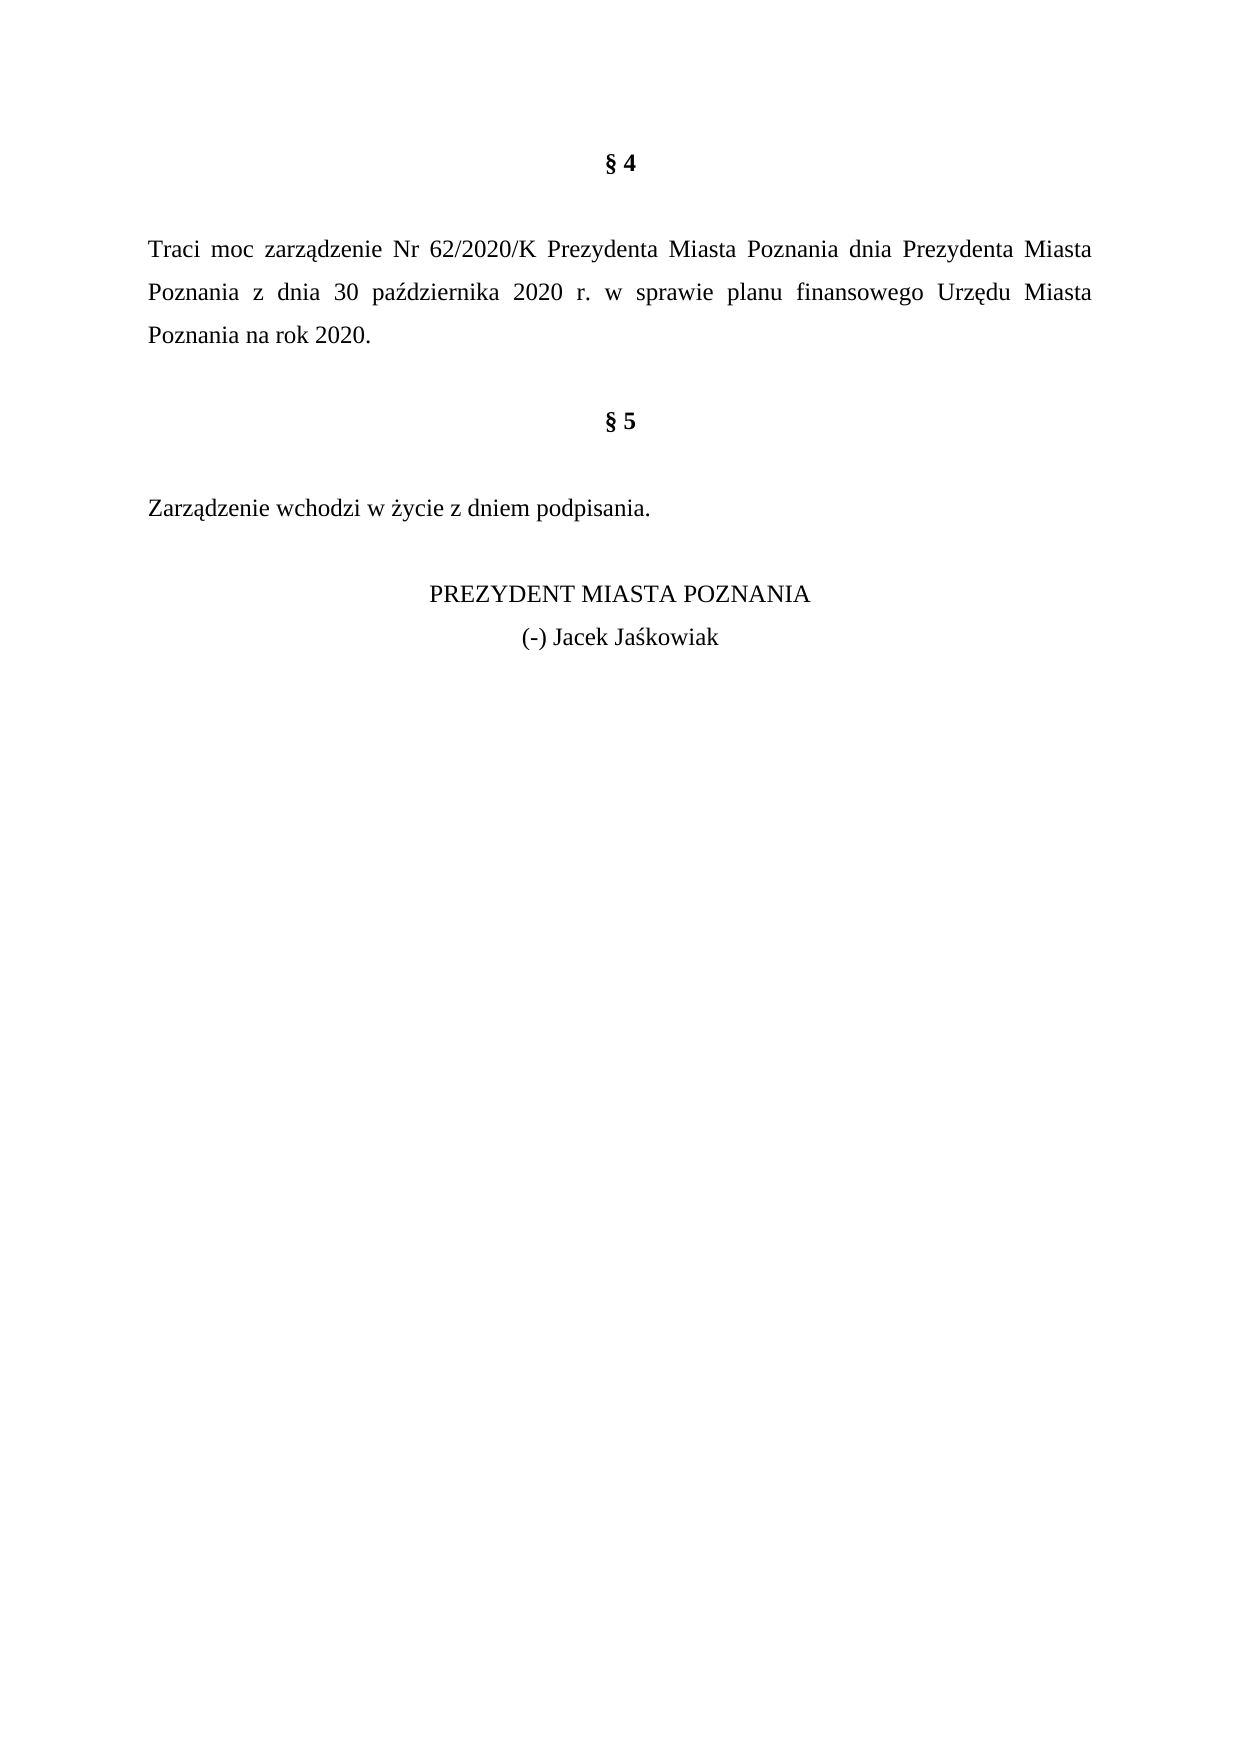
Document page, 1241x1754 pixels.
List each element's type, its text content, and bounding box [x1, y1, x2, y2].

text § 5 [148, 406, 1093, 435]
text Traci moc zarządzenie Nr 62/2020/K Prezydenta Miasta Poznania dnia Prezydenta Miasta Poznania z dnia 30 października 2020 r. w sprawie planu finansowego Urzędu Miasta Poznania na rok 2020. [148, 234, 1093, 349]
text § 4 [148, 148, 1093, 176]
text PREZYDENT MIASTA POZNANIA [148, 579, 1093, 608]
text Zarządzenie wchodzi w życie z dniem podpisania. [148, 493, 1093, 521]
text (-) Jacek Jaśkowiak [148, 622, 1093, 651]
